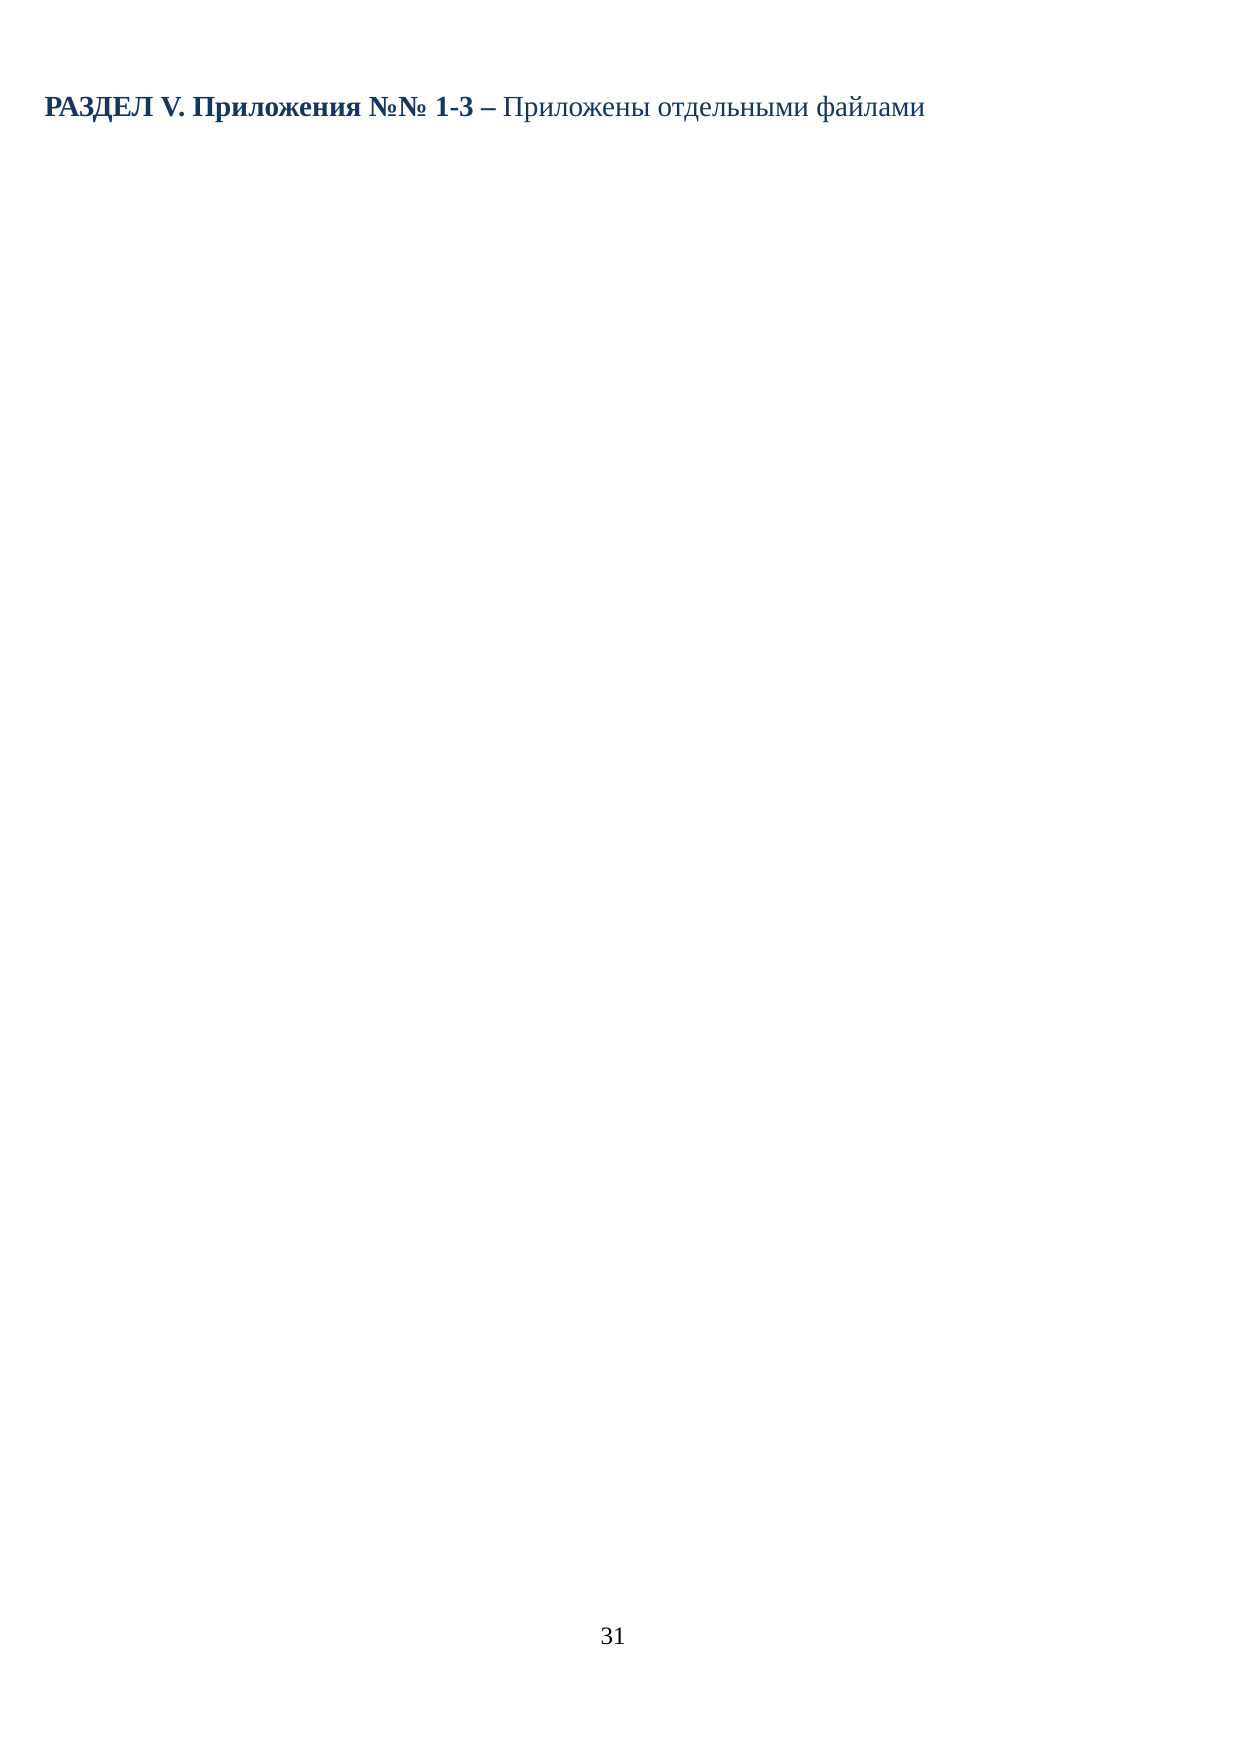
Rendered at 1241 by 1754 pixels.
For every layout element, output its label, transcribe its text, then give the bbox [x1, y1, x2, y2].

text РАЗДЕЛ V. Приложения №№ 1-3 – Приложены отдельными файлами [44, 89, 1181, 122]
